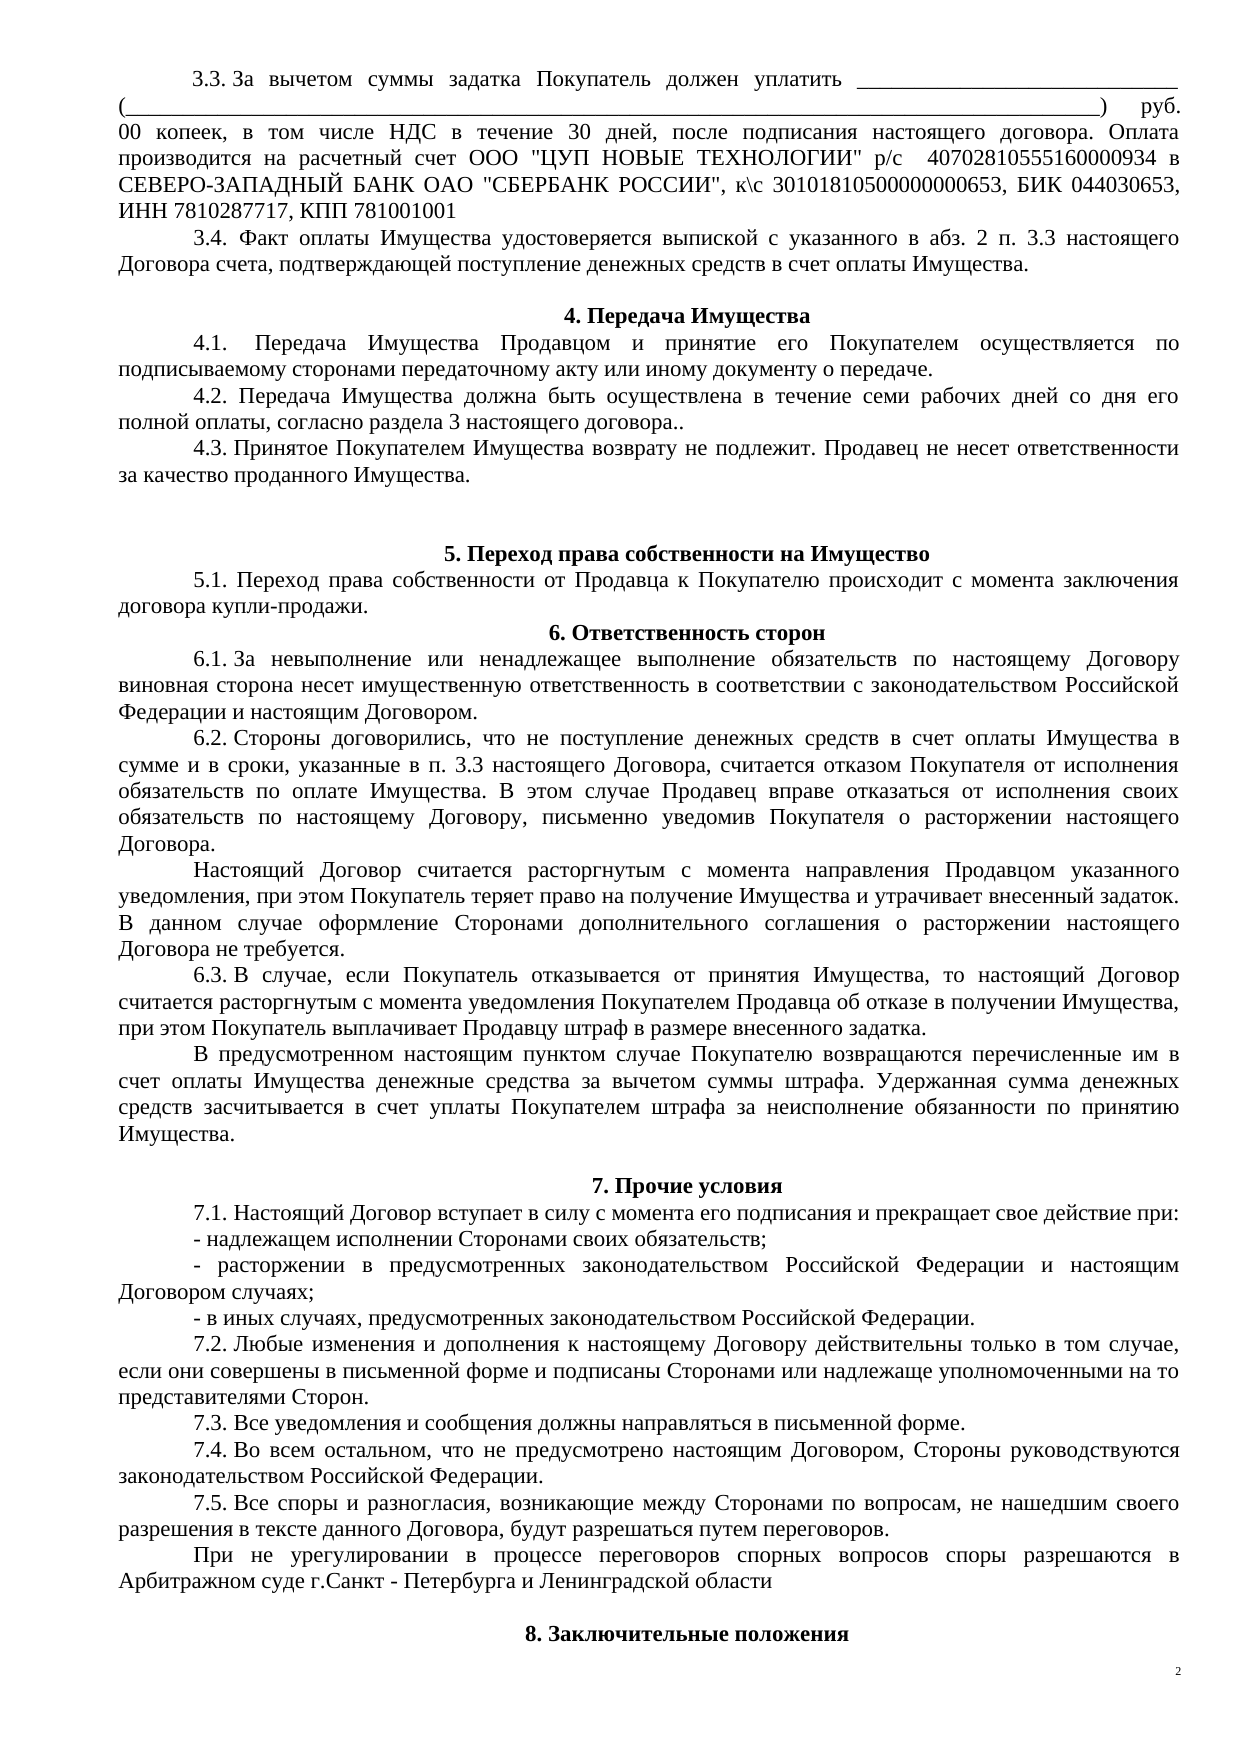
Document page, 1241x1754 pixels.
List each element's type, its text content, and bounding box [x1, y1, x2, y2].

text - расторжении в предусмотренных законодательством Российской Федерации и настоящим Договором случаях; [118, 1251, 1181, 1304]
text При не урегулировании в процессе переговоров спорных вопросов споры разрешаются в Арбитражном суде г.Санкт - Петербурга и Ленинградской области [118, 1541, 1181, 1594]
text 6.1. За невыполнение или ненадлежащее выполнение обязательств по настоящему Договору виновная сторона несет имущественную ответственность в соответствии с законодательством Российской Федерации и настоящим Договором. [118, 645, 1181, 724]
text 6.3. В случае, если Покупатель отказывается от принятия Имущества, то настоящий Договор считается расторгнутым с момента уведомления Покупателем Продавца об отказе в получении Имущества, при этом Покупатель выплачивает Продавцу штраф в размере внесенного задатка. [118, 961, 1181, 1041]
text 6. Ответственность сторон [118, 619, 1181, 645]
text 3.4. Факт оплаты Имущества удостоверяется выпиской с указанного в абз. 2 п. 3.3 настоящего Договора счета, подтверждающей поступление денежных средств в счет оплаты Имущества. [118, 223, 1181, 276]
text 4. Передача Имущества [118, 303, 1181, 329]
text 7.2. Любые изменения и дополнения к настоящему Договору действительны только в том случае, если они совершены в письменной форме и подписаны Сторонами или надлежаще уполномоченными на то представителями Сторон. [118, 1330, 1181, 1409]
text 7.3. Все уведомления и сообщения должны направляться в письменной форме. [118, 1409, 1181, 1436]
text 3.3. За вычетом суммы задатка Покупатель должен уплатить ____________________________ (_____________________________________________________________________________________) руб. 00 копеек, в том числе НДС в течение 30 дней, после подписания настоящего договора. Оплата производится на расчетный счет ООО "ЦУП НОВЫЕ ТЕХНОЛОГИИ" р/с 40702810555160000934 в СЕВЕРО-ЗАПАДНЫЙ БАНК ОАО "СБЕРБАНК РОССИИ", к\с 30101810500000000653, БИК 044030653, ИНН 7810287717, КПП 781001001 [118, 65, 1181, 223]
text 7.1. Настоящий Договор вступает в силу с момента его подписания и прекращает свое действие при: [118, 1199, 1181, 1225]
text 4.2. Передача Имущества должна быть осуществлена в течение семи рабочих дней со дня его полной оплаты, согласно раздела 3 настоящего договора.. [118, 382, 1181, 434]
text 5. Переход права собственности на Имущество [118, 540, 1181, 566]
text 6.2. Стороны договорились, что не поступление денежных средств в счет оплаты Имущества в сумме и в сроки, указанные в п. 3.3 настоящего Договора, считается отказом Покупателя от исполнения обязательств по оплате Имущества. В этом случае Продавец вправе отказаться от исполнения своих обязательств по настоящему Договору, письменно уведомив Покупателя о расторжении настоящего Договора. [118, 724, 1181, 856]
text 7.4. Во всем остальном, что не предусмотрено настоящим Договором, Стороны руководствуются законодательством Российской Федерации. [118, 1436, 1181, 1488]
text В предусмотренном настоящим пунктом случае Покупателю возвращаются перечисленные им в счет оплаты Имущества денежные средства за вычетом суммы штрафа. Удержанная сумма денежных средств засчитывается в счет уплаты Покупателем штрафа за неисполнение обязанности по принятию Имущества. [118, 1041, 1181, 1146]
text - в иных случаях, предусмотренных законодательством Российской Федерации. [118, 1304, 1181, 1330]
text 7.5. Все споры и разногласия, возникающие между Сторонами по вопросам, не нашедшим своего разрешения в тексте данного Договора, будут разрешаться путем переговоров. [118, 1488, 1181, 1541]
text 7. Прочие условия [118, 1172, 1181, 1199]
text Настоящий Договор считается расторгнутым с момента направления Продавцом указанного уведомления, при этом Покупатель теряет право на получение Имущества и утрачивает внесенный задаток. В данном случае оформление Сторонами дополнительного соглашения о расторжении настоящего Договора не требуется. [118, 856, 1181, 961]
text 4.1. Передача Имущества Продавцом и принятие его Покупателем осуществляется по подписываемому сторонами передаточному акту или иному документу о передаче. [118, 329, 1181, 382]
text 8. Заключительные положения [118, 1620, 1181, 1647]
text 5.1. Переход права собственности от Продавца к Покупателю происходит с момента заключения договора купли-продажи. [118, 566, 1181, 619]
text - надлежащем исполнении Сторонами своих обязательств; [118, 1225, 1181, 1251]
text 4.3. Принятое Покупателем Имущества возврату не подлежит. Продавец не несет ответственности за качество проданного Имущества. [118, 434, 1181, 487]
